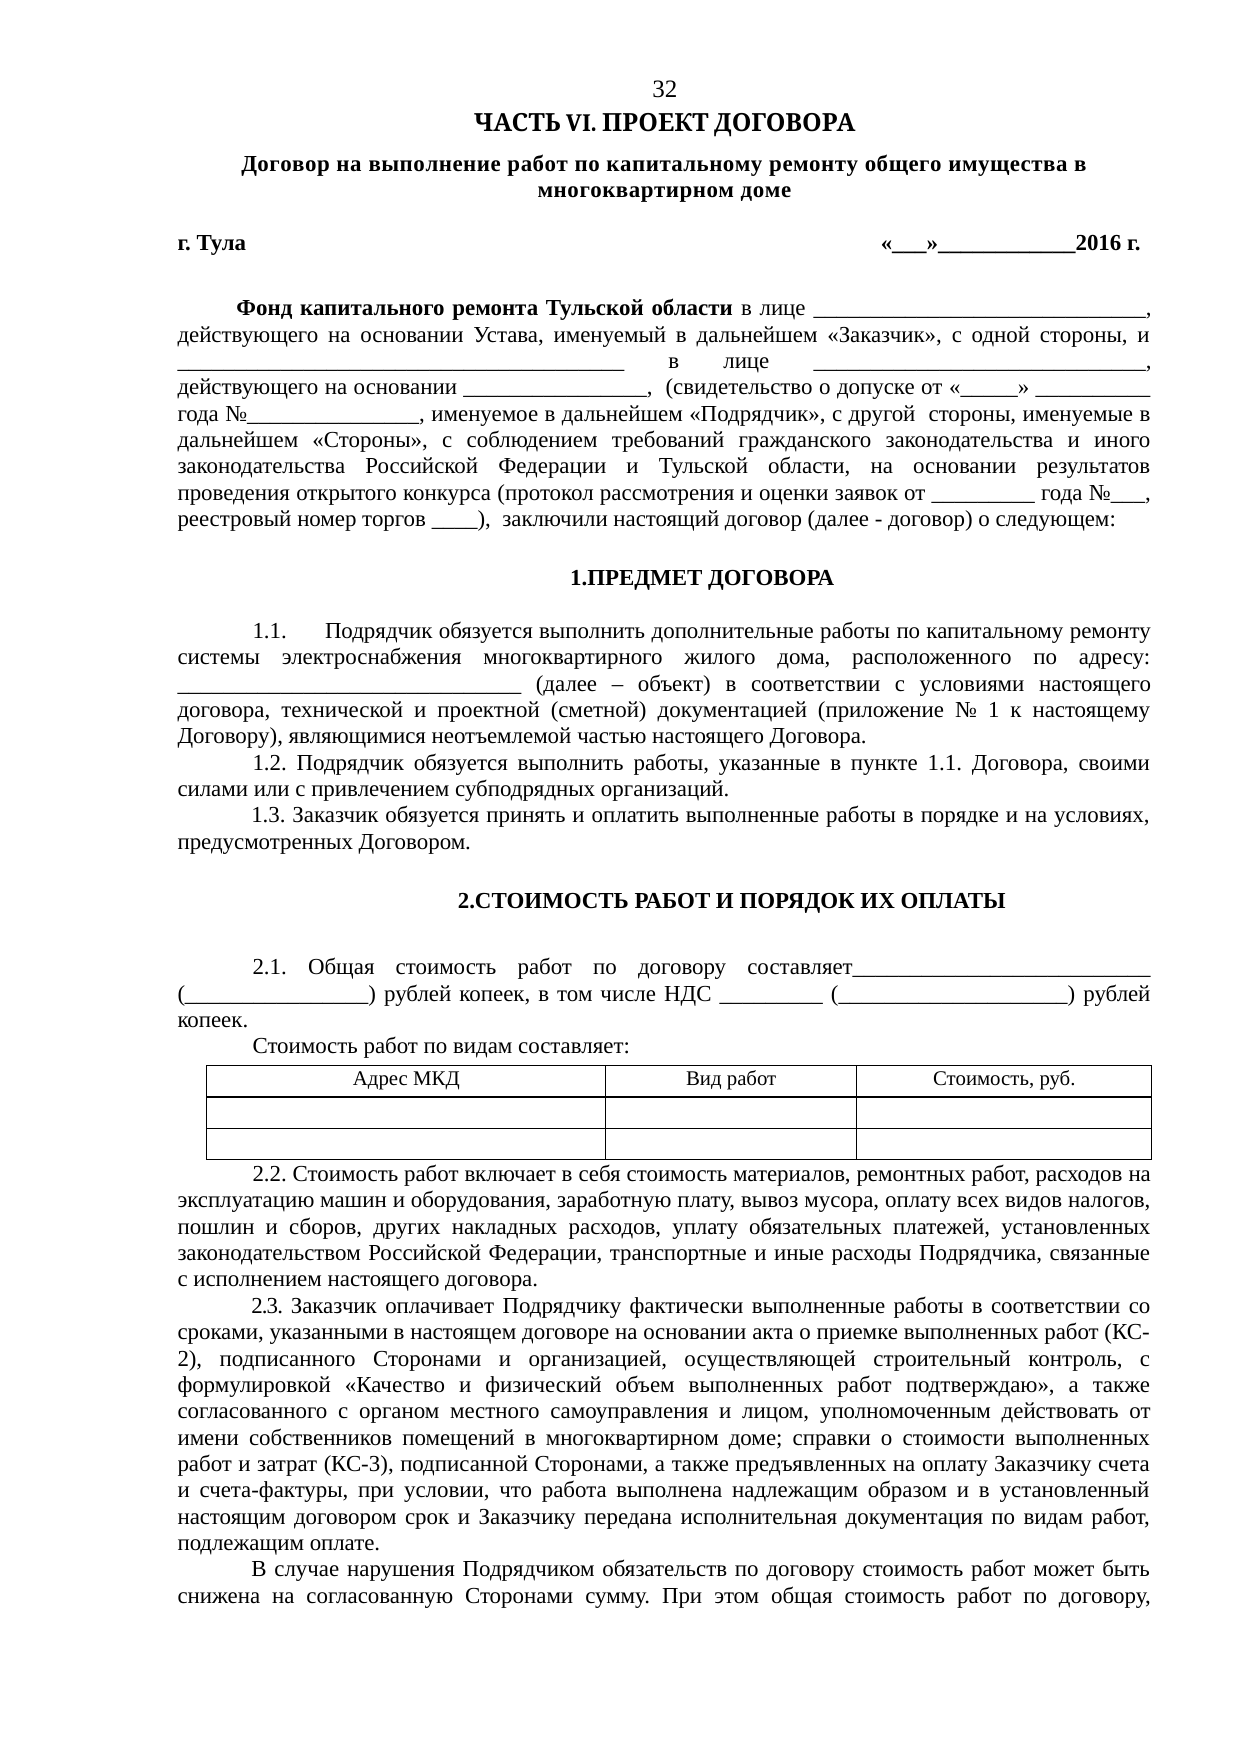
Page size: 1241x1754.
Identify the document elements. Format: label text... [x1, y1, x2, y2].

table_cell [207, 1098, 605, 1128]
text г. Тула «___»____________2016 г. [177, 229, 1152, 256]
text Фонд капитального ремонта Тульской области в лице _____________________________, действующего на основании Устава, именуемый в дальнейшем «Заказчик», с одной стороны, и _______________________________________ в лице _____________________________, действующего на основании ________________, (свидетельство о допуске от «_____» __________ года №_______________, именуемое в дальнейшем «Подрядчик», с другой стороны, именуемые в дальнейшем «Стороны», с соблюдением требований гражданского законодательства и иного законодательства Российской Федерации и Тульской области, на основании результатов проведения открытого конкурса (протокол рассмотрения и оценки заявок от _________ года №___, реестровый номер торгов ____), заключили настоящий договор (далее - договор) о следующем: [177, 294, 1152, 532]
text 2.3. Заказчик оплачивает Подрядчику фактически выполненные работы в соответствии со сроками, указанными в настоящем договоре на основании акта о приемке выполненных работ (КС-2), подписанного Сторонами и организацией, осуществляющей строительный контроль, с формулировкой «Качество и физический объем выполненных работ подтверждаю», а также согласованного с органом местного самоуправления и лицом, уполномоченным действовать от имени собственников помещений в многоквартирном доме; справки о стоимости выполненных работ и затрат (КС-3), подписанной Сторонами, а также предъявленных на оплату Заказчику счета и счета-фактуры, при условии, что работа выполнена надлежащим образом и в установленный настоящим договором срок и Заказчику передана исполнительная документация по видам работ, подлежащим оплате. [177, 1292, 1152, 1555]
text 1.2. Подрядчик обязуется выполнить работы, указанные в пункте 1.1. Договора, своими силами или с привлечением субподрядных организаций. [177, 749, 1152, 801]
table_cell [606, 1098, 856, 1128]
text 1.3. Заказчик обязуется принять и оплатить выполненные работы в порядке и на условиях, предусмотренных Договором. [177, 801, 1152, 854]
table_cell [857, 1098, 1151, 1128]
table_header Адрес МКД [207, 1066, 605, 1096]
table_cell [606, 1129, 856, 1159]
subtitle ЧАСТЬ VI. ПРОЕКТ ДОГОВОРА [177, 109, 1152, 138]
text Договор на выполнение работ по капитальному ремонту общего имущества в многоквартирном доме [177, 150, 538, 203]
table_cell [207, 1129, 605, 1159]
text Стоимость работ по видам составляет: [177, 1032, 1152, 1059]
table_header Стоимость, руб. [857, 1066, 1151, 1096]
list Подрядчик обязуется выполнить дополнительные работы по капитальному ремонту системы электроснабжения многоквартирного жилого дома, расположенного по адресу: ______________________________ (далее – объект) в соответствии с условиями настоящего договора, технической и проектной (сметной) документацией (приложение № 1 к настоящему Договору), являющимися неотъемлемой частью настоящего Договора. [177, 617, 1152, 749]
table_cell [857, 1129, 1151, 1159]
text 2.2. Стоимость работ включает в себя стоимость материалов, ремонтных работ, расходов на эксплуатацию машин и оборудования, заработную плату, вывоз мусора, оплату всех видов налогов, пошлин и сборов, других накладных расходов, уплату обязательных платежей, установленных законодательством Российской Федерации, транспортные и иные расходы Подрядчика, связанные с исполнением настоящего договора. [177, 1160, 1152, 1292]
text 1.ПРЕДМЕТ ДОГОВОРА [177, 564, 1152, 591]
table_header Вид работ [606, 1066, 856, 1096]
list 2.СТОИМОСТЬ РАБОТ И ПОРЯДОК ИХ ОПЛАТЫ [312, 887, 1152, 913]
text Договор на выполнение работ по капитальному ремонту общего имущества в многоквартирном доме [791, 150, 1152, 203]
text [177, 1555, 1152, 1608]
text 2.1. Общая стоимость работ по договору составляет__________________________ (________________) рублей копеек, в том числе НДС _________ (____________________) рублей копеек. [177, 953, 1152, 1032]
